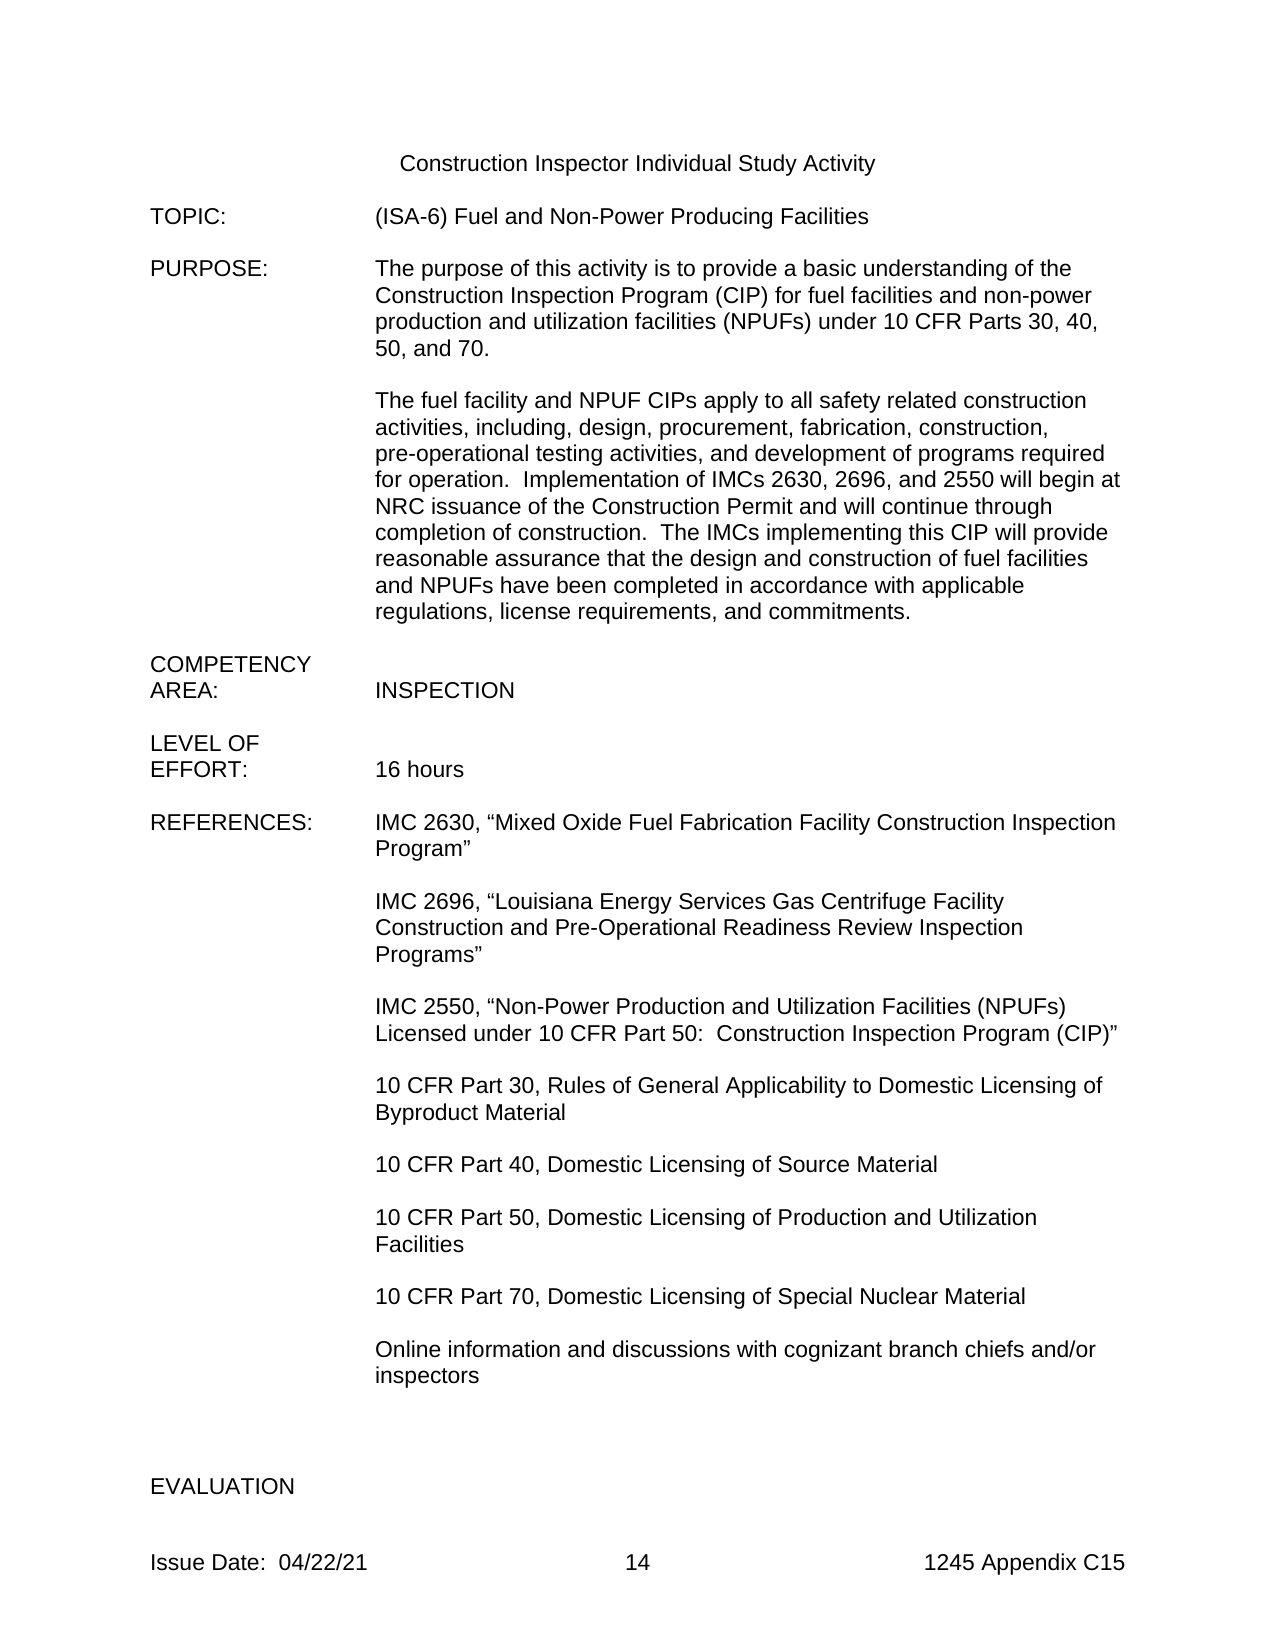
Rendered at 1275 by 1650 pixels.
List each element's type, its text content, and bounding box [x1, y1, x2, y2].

text LEVEL OF [150, 730, 1125, 756]
text AREA: INSPECTION [150, 677, 1125, 703]
text 10 CFR Part 70, Domestic Licensing of Special Nuclear Material [375, 1283, 1125, 1309]
text The fuel facility and NPUF CIPs apply to all safety related construction activities, including, design, procurement, fabrication, construction, pre-operational testing activities, and development of programs required for operation. Implementation of IMCs 2630, 2696, and 2550 will begin at NRC issuance of the Construction Permit and will continue through completion of construction. The IMCs implementing this CIP will provide reasonable assurance that the design and construction of fuel facilities and NPUFs have been completed in accordance with applicable regulations, license requirements, and commitments. [375, 387, 1125, 624]
text COMPETENCY [150, 651, 1125, 677]
text 10 CFR Part 30, Rules of General Applicability to Domestic Licensing of Byproduct Material [375, 1072, 1125, 1125]
text IMC 2550, “Non-Power Production and Utilization Facilities (NPUFs) Licensed under 10 CFR Part 50: Construction Inspection Program (CIP)” [375, 993, 1125, 1046]
text EVALUATION [150, 1473, 1125, 1499]
text 10 CFR Part 50, Domestic Licensing of Production and Utilization Facilities [375, 1204, 1125, 1257]
text Online information and discussions with cognizant branch chiefs and/or inspectors [375, 1336, 1125, 1389]
text Construction Inspector Individual Study Activity [150, 150, 1125, 176]
text 10 CFR Part 40, Domestic Licensing of Source Material [375, 1151, 1125, 1178]
text EFFORT: 16 hours [150, 756, 1125, 782]
text IMC 2696, “Louisiana Energy Services Gas Centrifuge Facility Construction and Pre-Operational Readiness Review Inspection Programs” [375, 888, 1125, 967]
text TOPIC: (ISA-6) Fuel and Non-Power Producing Facilities [150, 203, 1125, 229]
text REFERENCES: IMC 2630, “Mixed Oxide Fuel Fabrication Facility Construction Inspection Program” [150, 809, 1125, 862]
text PURPOSE: The purpose of this activity is to provide a basic understanding of the Construction Inspection Program (CIP) for fuel facilities and non-power production and utilization facilities (NPUFs) under 10 CFR Parts 30, 40, 50, and 70. [150, 255, 1125, 361]
